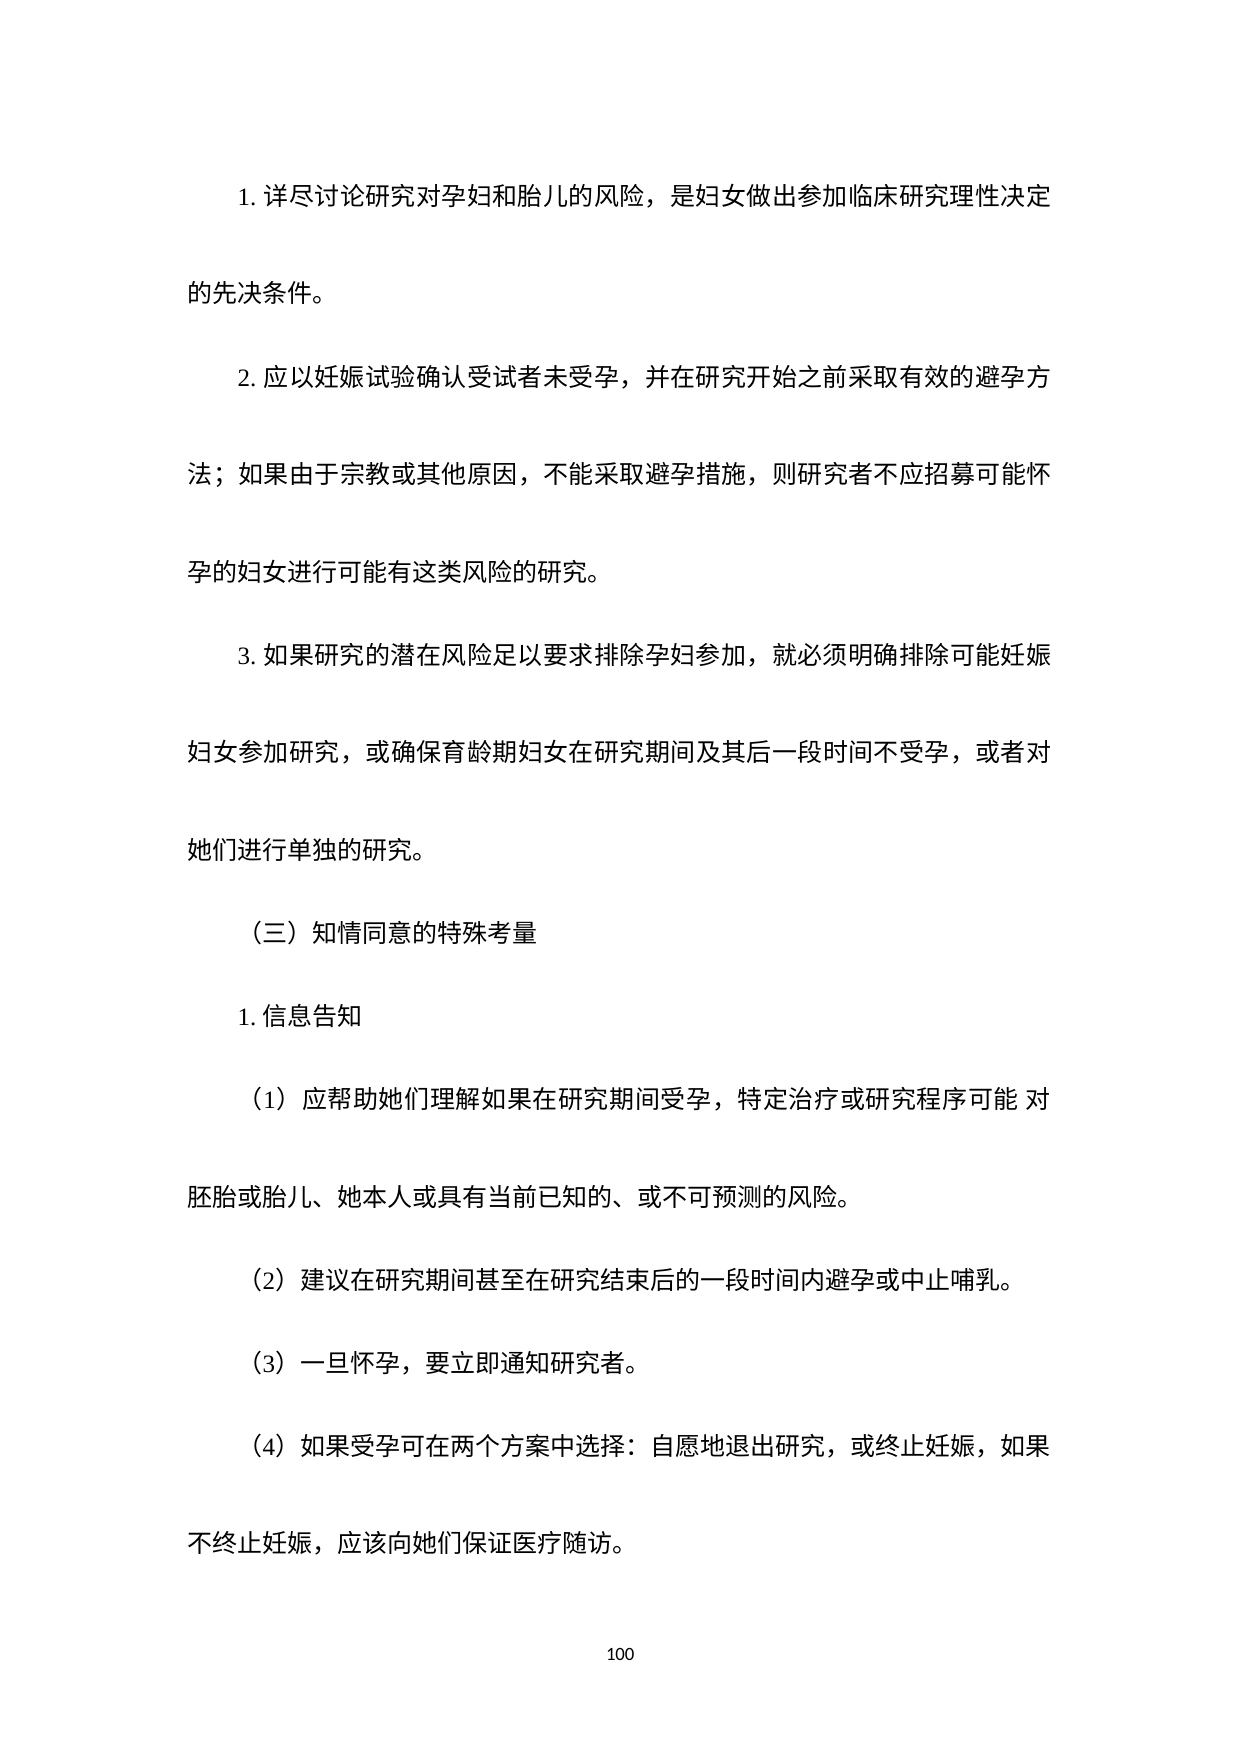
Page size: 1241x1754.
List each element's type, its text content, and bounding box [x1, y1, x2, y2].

text （1）应帮助她们理解如果在研究期间受孕，特定治疗或研究程序可能 对胚胎或胎儿、她本人或具有当前已知的、或不可预测的风险。 [187, 1065, 1053, 1228]
text （三）知情同意的特殊考量 [187, 899, 1053, 964]
text 3. 如果研究的潜在风险足以要求排除孕妇参加，就必须明确排除可能妊娠妇女参加研究，或确保育龄期妇女在研究期间及其后一段时间不受孕，或者对她们进行单独的研究。 [187, 621, 1053, 881]
text （2）建议在研究期间甚至在研究结束后的一段时间内避孕或中止哺乳。 [187, 1246, 1053, 1311]
text 1. 详尽讨论研究对孕妇和胎儿的风险，是妇女做出参加临床研究理性决定的先决条件。 [187, 162, 1053, 324]
text 1. 信息告知 [187, 982, 1053, 1047]
text （4）如果受孕可在两个方案中选择：自愿地退出研究，或终止妊娠，如果不终止妊娠，应该向她们保证医疗随访。 [187, 1412, 1053, 1574]
text 2. 应以妊娠试验确认受试者未受孕，并在研究开始之前采取有效的避孕方法；如果由于宗教或其他原因，不能采取避孕措施，则研究者不应招募可能怀孕的妇女进行可能有这类风险的研究。 [187, 343, 1053, 603]
text （3）一旦怀孕，要立即通知研究者。 [187, 1329, 1053, 1394]
